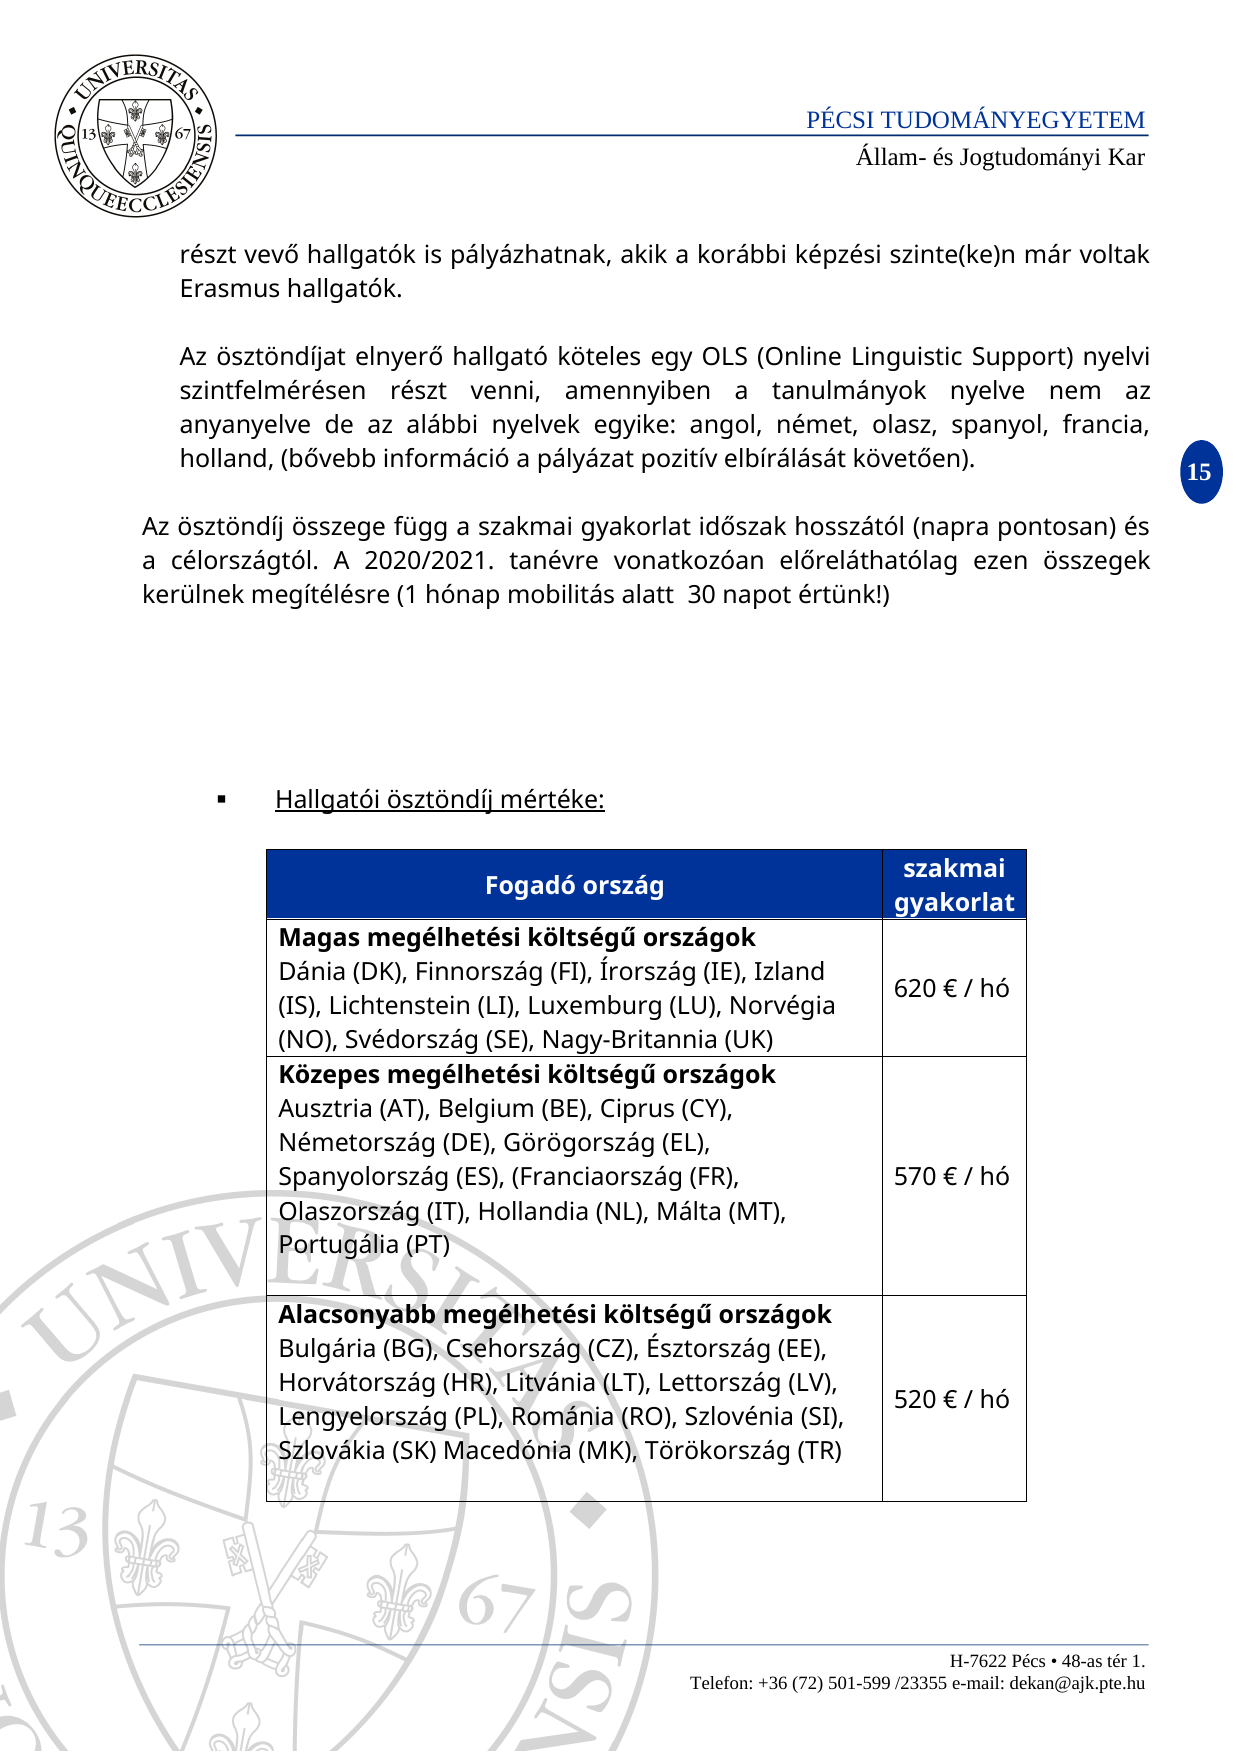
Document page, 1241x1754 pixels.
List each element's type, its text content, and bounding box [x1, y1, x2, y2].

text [179, 236, 1152, 304]
text Az ösztöndíj összege függ a szakmai gyakorlat időszak hosszától (napra pontosan) és a célországtól. A 2020/2021. tanévre vonatkozóan előreláthatólag ezen összegek kerülnek megítélésre (1 hónap mobilitás alatt 30 napot értünk!) [142, 509, 1152, 611]
picture [0, 0, 1234, 1751]
table_header Fogadó ország [267, 850, 882, 918]
table_cell Közepes megélhetési költségű országok Ausztria (AT), Belgium (BE), Ciprus (CY), Németország (DE), Görögország (EL), Spanyolország (ES), (Franciaország (FR), Olaszország (IT), Hollandia (NL), Málta (MT), Portugália (PT) [267, 1057, 882, 1295]
list Hallgatói ösztöndíj mértéke: [216, 781, 1152, 815]
table_cell Magas megélhetési költségű országok Dánia (DK), Finnország (FI), Írország (IE), Izland (IS), Lichtenstein (LI), Luxemburg (LU), Norvégia (NO), Svédország (SE), Nagy-Britannia (UK) [267, 920, 882, 1056]
table_cell 570 € / hó [883, 1057, 1026, 1295]
text Az ösztöndíjat elnyerő hallgató köteles egy OLS (Online Linguistic Support) nyelvi szintfelmérésen részt venni, amennyiben a tanulmányok nyelve nem az anyanyelve de az alábbi nyelvek egyike: angol, német, olasz, spanyol, francia, holland, (bővebb információ a pályázat pozitív elbírálását követően). [179, 338, 1152, 475]
table_header szakmai gyakorlat [883, 850, 1026, 918]
table_cell 620 € / hó [883, 920, 1026, 1056]
table_cell 520 € / hó [883, 1296, 1026, 1501]
table_cell Alacsonyabb megélhetési költségű országok Bulgária (BG), Csehország (CZ), Észtország (EE), Horvátország (HR), Litvánia (LT), Lettország (LV), Lengyelország (PL), Románia (RO), Szlovénia (SI), Szlovákia (SK) Macedónia (MK), Törökország (TR) [267, 1296, 882, 1501]
